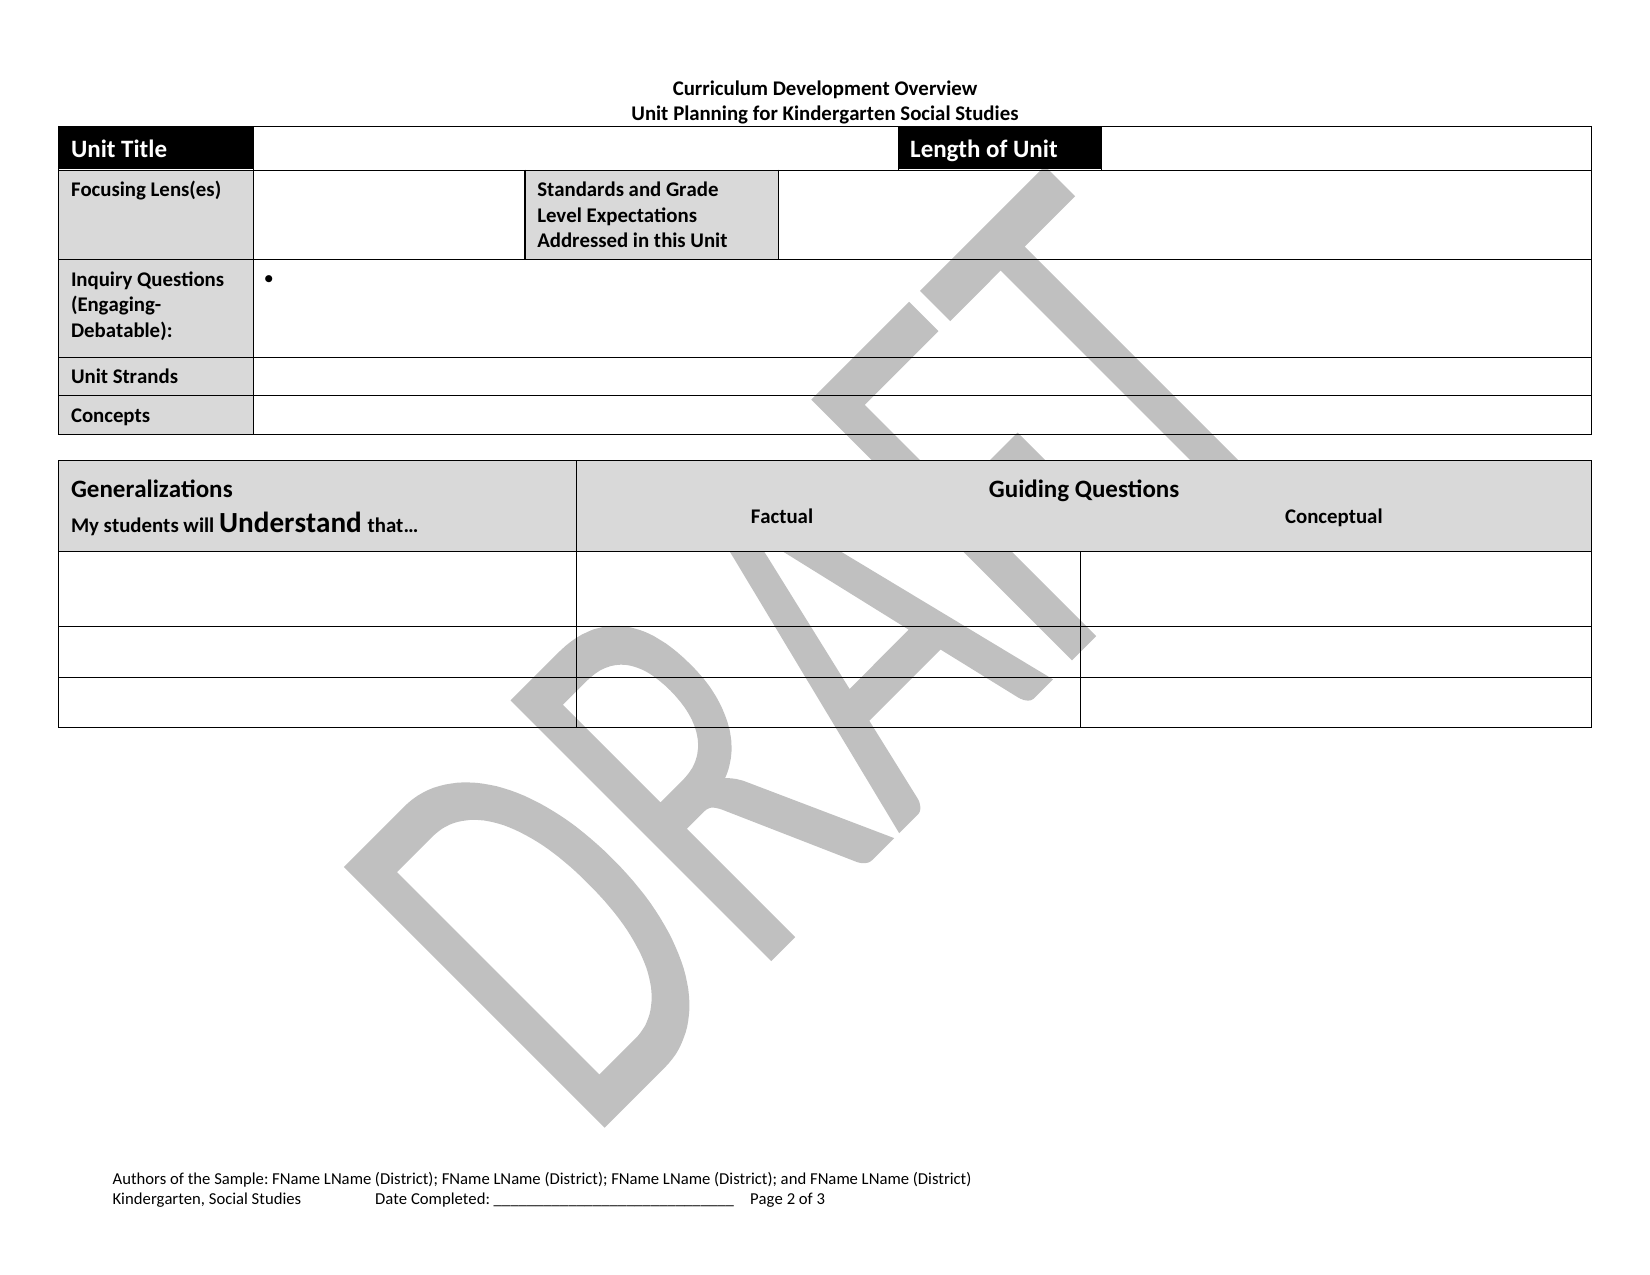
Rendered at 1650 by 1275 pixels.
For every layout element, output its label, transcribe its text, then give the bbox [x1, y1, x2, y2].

table_header [1102, 127, 1591, 169]
table_cell [59, 627, 576, 677]
table_header Generalizations My students will Understand that… [59, 461, 576, 551]
table_cell [59, 678, 576, 727]
table_header [254, 127, 898, 169]
table_cell [254, 260, 1591, 357]
table_cell [1081, 627, 1591, 677]
table_cell Concepts [59, 396, 253, 434]
table_header Guiding Questions Factual Conceptual [577, 461, 1591, 551]
table_cell Focusing Lens(es) [59, 171, 253, 259]
table_cell [254, 171, 524, 259]
table_header Length of Unit [899, 127, 1101, 169]
table_cell Standards and Grade Level Expectations Addressed in this Unit [526, 171, 778, 259]
table_cell [1081, 678, 1591, 727]
table_cell [1081, 552, 1591, 626]
table_cell [254, 358, 1591, 395]
table_cell Inquiry Questions (Engaging- Debatable): [59, 260, 253, 357]
table_cell [59, 552, 576, 626]
table_cell [577, 627, 1080, 677]
table_cell [254, 396, 1591, 434]
table_cell Unit Strands [59, 358, 253, 395]
table_cell [577, 678, 1080, 727]
table_cell [577, 552, 1080, 626]
table_header Unit Title [59, 127, 253, 169]
table_cell [779, 171, 1591, 259]
